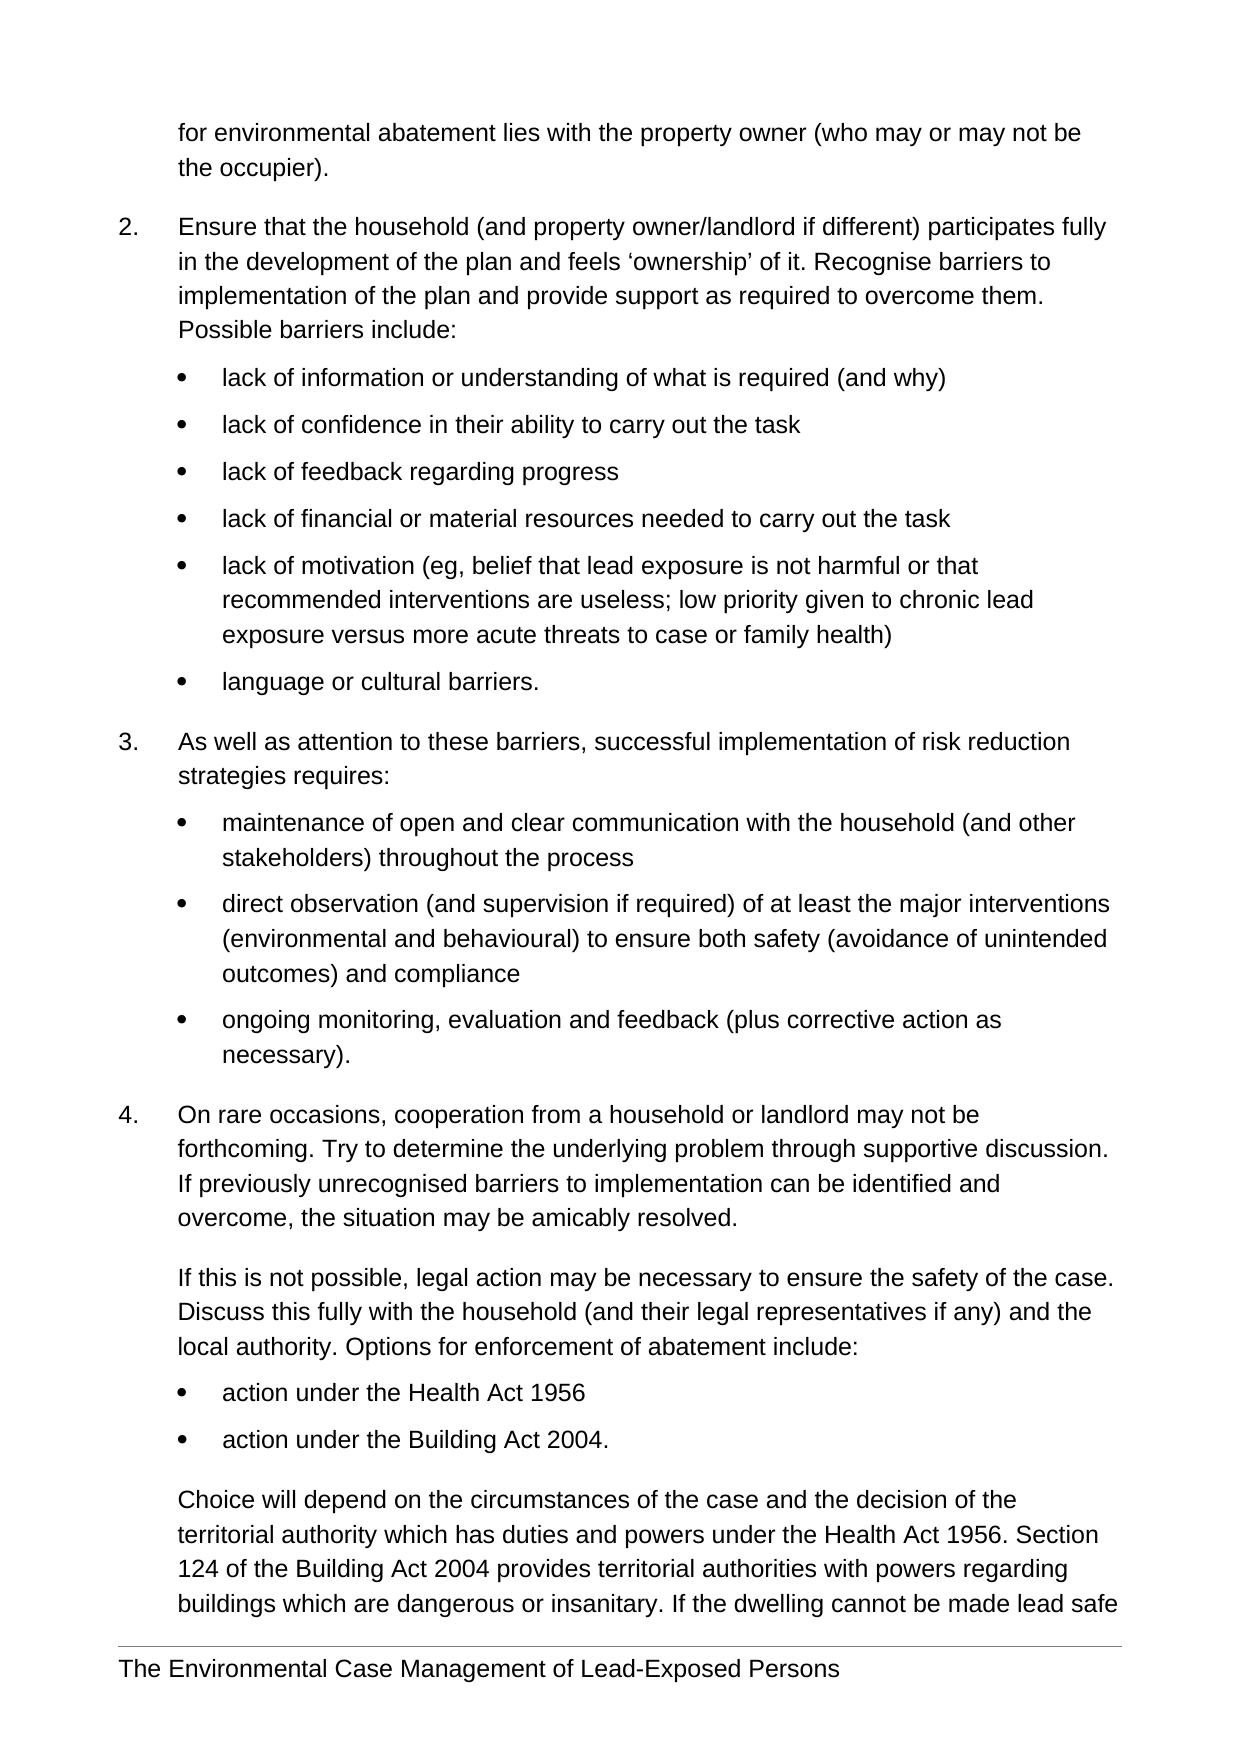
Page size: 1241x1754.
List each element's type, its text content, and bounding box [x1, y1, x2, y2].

list lack of confidence in their ability to carry out the task [177, 409, 1122, 438]
list maintenance of open and clear communication with the household (and other stakeholders) throughout the process [177, 808, 1122, 871]
text If this is not possible, legal action may be necessary to ensure the safety of the case. Discuss this fully with the household (and their legal representatives if any) and the local authority. Options for enforcement of abatement include: [177, 1262, 1122, 1360]
list direct observation (and supervision if required) of at least the major interventions (environmental and behavioural) to ensure both safety (avoidance of unintended outcomes) and compliance [177, 889, 1122, 987]
list Ensure that the household (and property owner/landlord if different) participates fully in the development of the plan and feels ‘ownership’ of it. Recognise barriers to implementation of the plan and provide support as required to overcome them. Possible barriers include: [118, 212, 1122, 344]
list As well as attention to these barriers, successful implementation of risk reduction strategies requires: [118, 726, 1122, 790]
list language or cultural barriers. [177, 667, 1122, 696]
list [118, 118, 1122, 181]
list lack of feedback regarding progress [177, 457, 1122, 486]
list action under the Health Act 1956 [177, 1378, 1122, 1407]
list lack of financial or material resources needed to carry out the task [177, 504, 1122, 533]
list On rare occasions, cooperation from a household or landlord may not be forthcoming. Try to determine the underlying problem through supportive discussion. If previously unrecognised barriers to implementation can be identified and overcome, the situation may be amicably resolved. [118, 1099, 1122, 1232]
list lack of information or understanding of what is required (and why) [177, 362, 1122, 391]
list action under the Building Act 2004. [178, 1426, 1122, 1454]
list ongoing monitoring, evaluation and feedback (plus corrective action as necessary). [177, 1006, 1122, 1069]
list lack of motivation (eg, belief that lead exposure is not harmful or that recommended interventions are useless; low priority given to chronic lead exposure versus more acute threats to case or family health) [177, 551, 1122, 649]
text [177, 1485, 1122, 1617]
